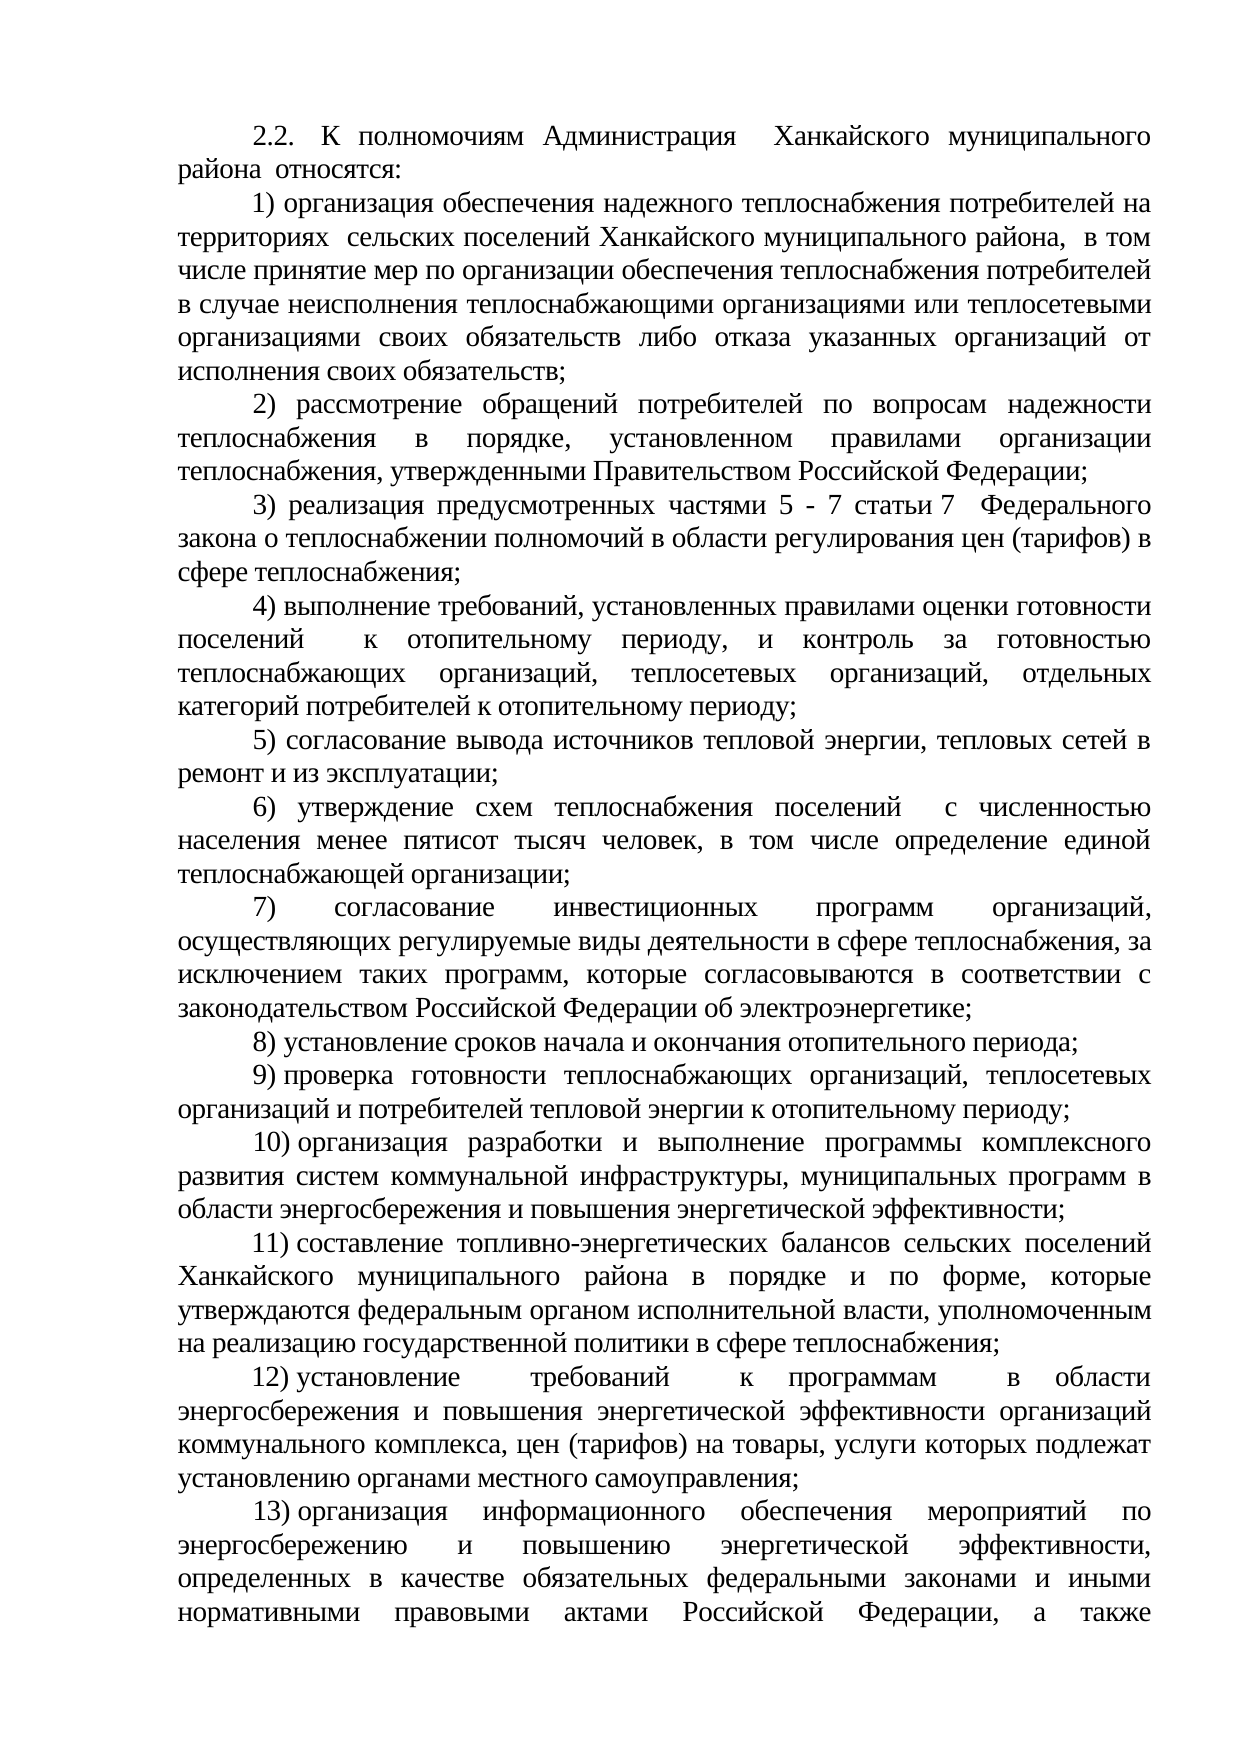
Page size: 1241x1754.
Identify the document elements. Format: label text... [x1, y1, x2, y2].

text 5) согласование вывода источников тепловой энергии, тепловых сетей в ремонт и из эксплуатации; [177, 722, 1152, 789]
text 8) установление сроков начала и окончания отопительного периода; [177, 1024, 1152, 1057]
text 2) рассмотрение обращений потребителей по вопросам надежности теплоснабжения в порядке, установленном правилами организации теплоснабжения, утвержденными Правительством Российской Федерации; [177, 386, 1152, 487]
text 6) утверждение схем теплоснабжения поселений с численностью населения менее пятисот тысяч человек, в том числе определение единой теплоснабжающей организации; [177, 789, 1152, 889]
text 2.2. К полномочиям Администрация Ханкайского муниципального района относятся: [177, 118, 1152, 185]
text 1) организация обеспечения надежного теплоснабжения потребителей на территориях сельских поселений Ханкайского муниципального района, в том числе принятие мер по организации обеспечения теплоснабжения потребителей в случае неисполнения теплоснабжающими организациями или теплосетевыми организациями своих обязательств либо отказа указанных организаций от исполнения своих обязательств; [177, 185, 1152, 386]
text 10) организация разработки и выполнение программы комплексного развития систем коммунальной инфраструктуры, муниципальных программ в области энергосбережения и повышения энергетической эффективности; [177, 1124, 1152, 1225]
text 11) составление топливно-энергетических балансов сельских поселений Ханкайского муниципального района в порядке и по форме, которые утверждаются федеральным органом исполнительной власти, уполномоченным на реализацию государственной политики в сфере теплоснабжения; [177, 1225, 1152, 1359]
text 12) установление требований к программам в области энергосбережения и повышения энергетической эффективности организаций коммунального комплекса, цен (тарифов) на товары, услуги которых подлежат установлению органами местного самоуправления; [177, 1359, 1152, 1493]
text 7) согласование инвестиционных программ организаций, осуществляющих регулируемые виды деятельности в сфере теплоснабжения, за исключением таких программ, которые согласовываются в соответствии с законодательством Российской Федерации об электроэнергетике; [177, 889, 1152, 1024]
text 4) выполнение требований, установленных правилами оценки готовности поселений к отопительному периоду, и контроль за готовностью теплоснабжающих организаций, теплосетевых организаций, отдельных категорий потребителей к отопительному периоду; [177, 588, 1152, 722]
text 9) проверка готовности теплоснабжающих организаций, теплосетевых организаций и потребителей тепловой энергии к отопительному периоду; [177, 1057, 1152, 1124]
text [177, 1493, 1152, 1627]
text 3) реализация предусмотренных частями 5 - 7 статьи 7 Федерального закона о теплоснабжении полномочий в области регулирования цен (тарифов) в сфере теплоснабжения; [177, 487, 1152, 588]
